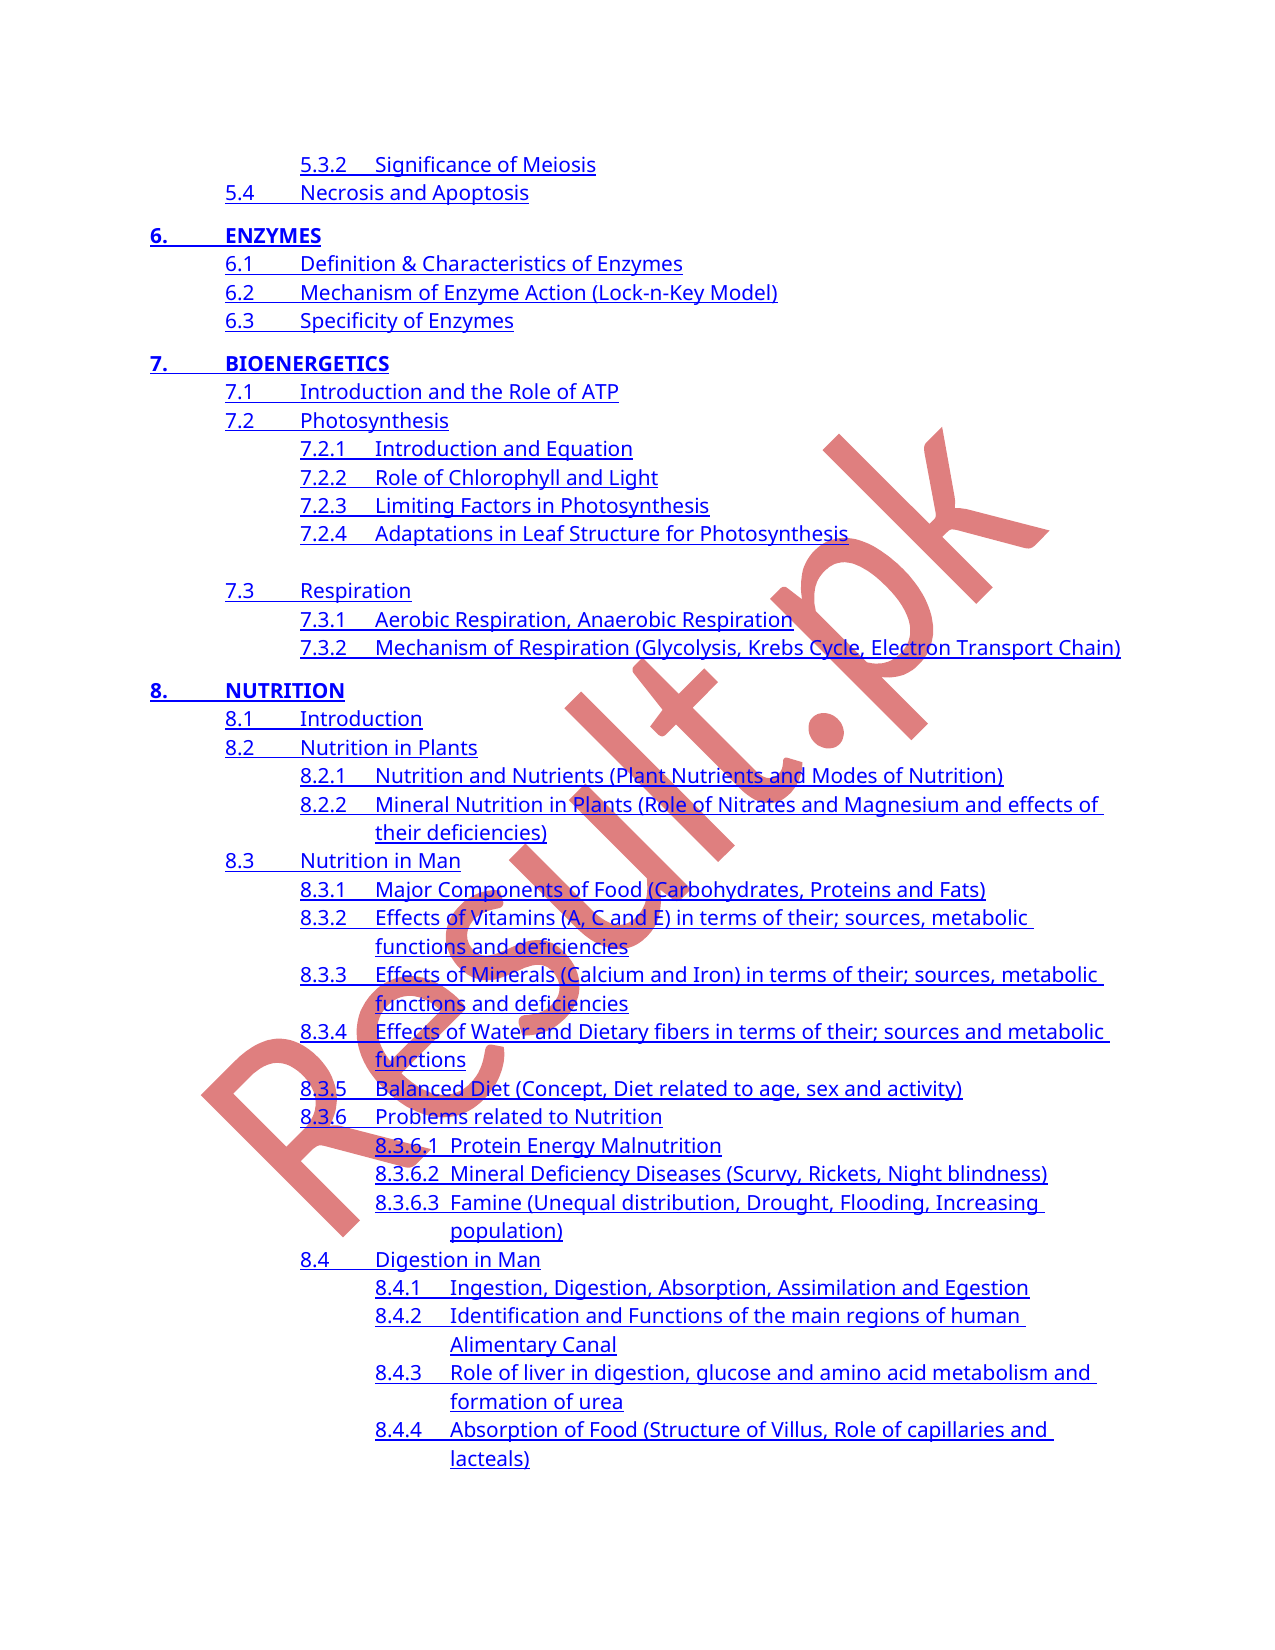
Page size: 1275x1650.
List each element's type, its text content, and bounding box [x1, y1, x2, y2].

text 8. NUTRITION [150, 676, 1125, 704]
text 7.2.2 Role of Chlorophyll and Light [225, 463, 1125, 491]
text 8.3.6.2 Mineral Deficiency Diseases (Scurvy, Rickets, Night blindness) [300, 1159, 1125, 1188]
text 6. ENZYMES [150, 221, 1125, 249]
text 7.2.1 Introduction and Equation [225, 434, 1125, 463]
text 7.2.4 Adaptations in Leaf Structure for Photosynthesis [225, 519, 1125, 548]
text 8.4 Digestion in Man [225, 1245, 1125, 1273]
text 8.3.5 Balanced Diet (Concept, Diet related to age, sex and activity) [225, 1074, 1125, 1102]
text 7.3 Respiration [150, 576, 1125, 605]
text 5.3.2 Significance of Meiosis [225, 150, 1125, 178]
text 7.3.1 Aerobic Respiration, Anaerobic Respiration [225, 605, 1125, 633]
text 8.3.6 Problems related to Nutrition [225, 1102, 1125, 1131]
text 8.3.2 Effects of Vitamins (A, C and E) in terms of their; sources, metabolic functions and deficiencies [300, 903, 1125, 960]
text 7.1 Introduction and the Role of ATP [150, 377, 1125, 406]
text 6.1 Definition & Characteristics of Enzymes [150, 249, 1125, 278]
text 8.3.1 Major Components of Food (Carbohydrates, Proteins and Fats) [225, 875, 1125, 903]
text 6.2 Mechanism of Enzyme Action (Lock-n-Key Model) [150, 278, 1125, 306]
text 7.2 Photosynthesis [150, 406, 1125, 434]
text 8.2.1 Nutrition and Nutrients (Plant Nutrients and Modes of Nutrition) [225, 761, 1125, 790]
text 8.4.3 Role of liver in digestion, glucose and amino acid metabolism and formation of urea [375, 1358, 1125, 1415]
text 5.4 Necrosis and Apoptosis [150, 178, 1125, 207]
text 7.2.3 Limiting Factors in Photosynthesis [225, 491, 1125, 519]
text 8.2 Nutrition in Plants [150, 733, 1125, 761]
text 7.3.2 Mechanism of Respiration (Glycolysis, Krebs Cycle, Electron Transport Chain) [300, 633, 1125, 662]
text 8.3.6.3 Famine (Unequal distribution, Drought, Flooding, Increasing population) [375, 1188, 1125, 1245]
text 8.3.6.1 Protein Energy Malnutrition [300, 1131, 1125, 1159]
text 8.4.2 Identification and Functions of the main regions of human Alimentary Canal [375, 1302, 1125, 1358]
text 8.3.4 Effects of Water and Dietary fibers in terms of their; sources and metabolic functions [300, 1017, 1125, 1074]
text 8.3 Nutrition in Man [150, 847, 1125, 875]
text 8.4.4 Absorption of Food (Structure of Villus, Role of capillaries and lacteals) [375, 1415, 1125, 1472]
text 8.1 Introduction [150, 704, 1125, 733]
text 8.4.1 Ingestion, Digestion, Absorption, Assimilation and Egestion [300, 1273, 1125, 1302]
text 6.3 Specificity of Enzymes [150, 306, 1125, 335]
text 8.3.3 Effects of Minerals (Calcium and Iron) in terms of their; sources, metabolic functions and deficiencies [300, 960, 1125, 1017]
text 7. BIOENERGETICS [150, 349, 1125, 377]
text 8.2.2 Mineral Nutrition in Plants (Role of Nitrates and Magnesium and effects of their deficiencies) [300, 790, 1125, 847]
